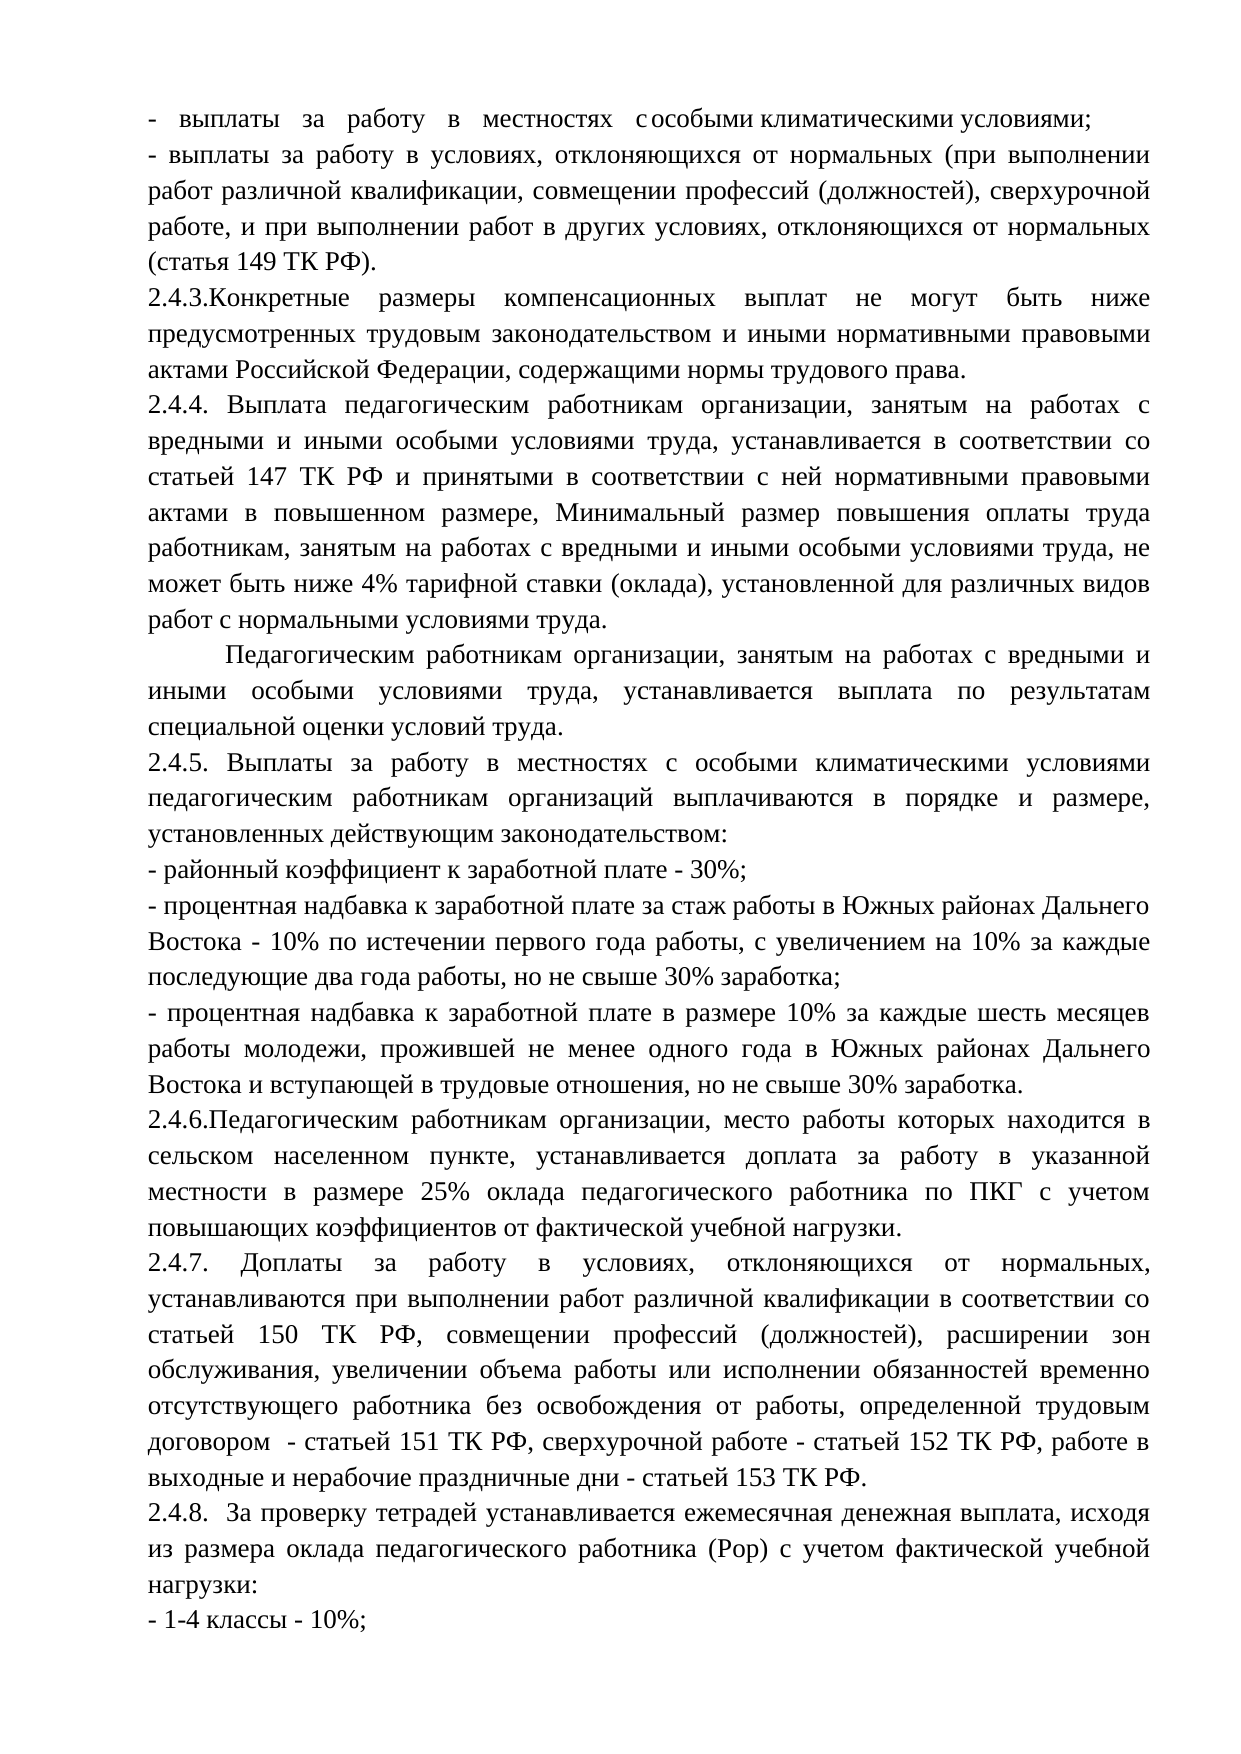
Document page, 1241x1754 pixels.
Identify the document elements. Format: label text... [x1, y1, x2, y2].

text - процентная надбавка к заработной плате в размере 10% за каждые шесть месяцев работы молодежи, прожившей не менее одного года в Южных районах Дальнего Востока и вступающей в трудовые отношения, но не свыше 30% заработка. [148, 996, 1152, 1099]
text 2.4.5. Выплаты за работу в местностях с особыми климатическими условиями педагогическим работникам организаций выплачиваются в порядке и размере, установленных действующим законодательством: [148, 746, 1152, 848]
text - выплаты за работу в местностях с особыми климатическими условиями; [148, 103, 1152, 134]
text 2.4.3.Конкретные размеры компенсационных выплат не могут быть ниже предусмотренных трудовым законодательством и иными нормативными правовыми актами Российской Федерации, содержащими нормы трудового права. [148, 281, 1152, 384]
text 2.4.4. Выплата педагогическим работникам организации, занятым на работах с вредными и иными особыми условиями труда, устанавливается в соответствии со статьей 147 ТК РФ и принятыми в соответствии с ней нормативными правовыми актами в повышенном размере, Минимальный размер повышения оплаты труда работникам, занятым на работах с вредными и иными особыми условиями труда, не может быть ниже 4% тарифной ставки (оклада), установленной для различных видов работ с нормальными условиями труда. [148, 388, 1152, 634]
text - процентная надбавка к заработной плате за стаж работы в Южных районах Дальнего Востока - 10% по истечении первого года работы, с увеличением на 10% за каждые последующие два года работы, но не свыше 30% заработка; [148, 889, 1152, 992]
text - 1-4 классы - 10%; [148, 1604, 1152, 1635]
text 2.4.8. За проверку тетрадей устанавливается ежемесячная денежная выплата, исходя из размера оклада педагогического работника (Рор) с учетом фактической учебной нагрузки: [148, 1496, 1152, 1599]
text 2.4.6.Педагогическим работникам организации, место работы которых находится в сельском населенном пункте, устанавливается доплата за работу в указанной местности в размере 25% оклада педагогического работника по ПКГ с учетом повышающих коэффициентов от фактической учебной нагрузки. [148, 1103, 1152, 1242]
text - районный коэффициент к заработной плате - 30%; [148, 853, 1152, 884]
text 2.4.7. Доплаты за работу в условиях, отклоняющихся от нормальных, устанавливаются при выполнении работ различной квалификации в соответствии со статьей 150 ТК РФ, совмещении профессий (должностей), расширении зон обслуживания, увеличении объема работы или исполнении обязанностей временно отсутствующего работника без освобождения от работы, определенной трудовым договором - статьей 151 ТК РФ, сверхурочной работе - статьей 152 ТК РФ, работе в выходные и нерабочие праздничные дни - статьей 153 ТК РФ. [148, 1246, 1152, 1492]
text - выплаты за работу в условиях, отклоняющихся от нормальных (при выполнении работ различной квалификации, совмещении профессий (должностей), сверхурочной работе, и при выполнении работ в других условиях, отклоняющихся от нормальных (статья 149 ТК РФ). [148, 138, 1152, 277]
text Педагогическим работникам организации, занятым на работах с вредными и иными особыми условиями труда, устанавливается выплата по результатам специальной оценки условий труда. [148, 638, 1152, 741]
